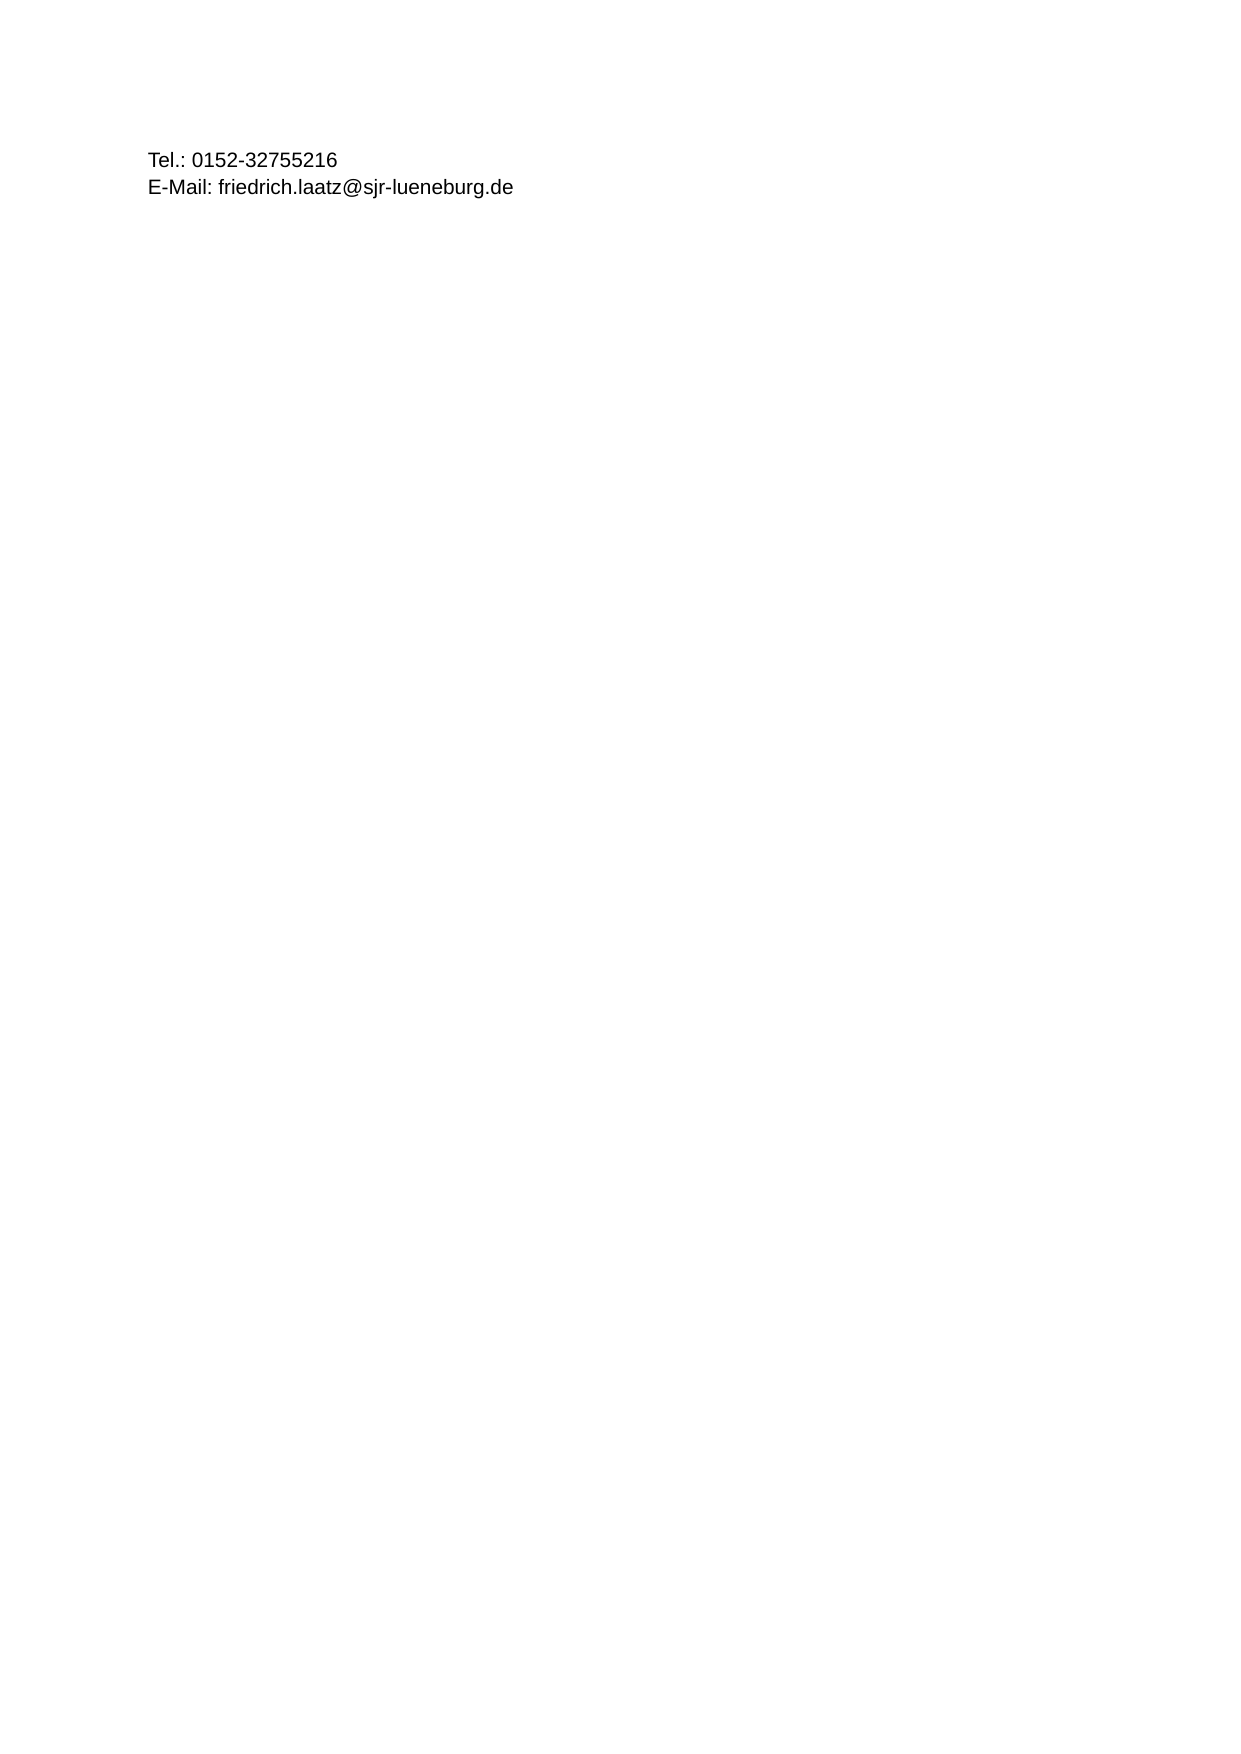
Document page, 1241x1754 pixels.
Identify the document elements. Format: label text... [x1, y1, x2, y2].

text E-Mail: friedrich.laatz@sjr-lueneburg.de [148, 175, 1093, 199]
text Tel.: 0152-32755216 [148, 148, 1093, 172]
